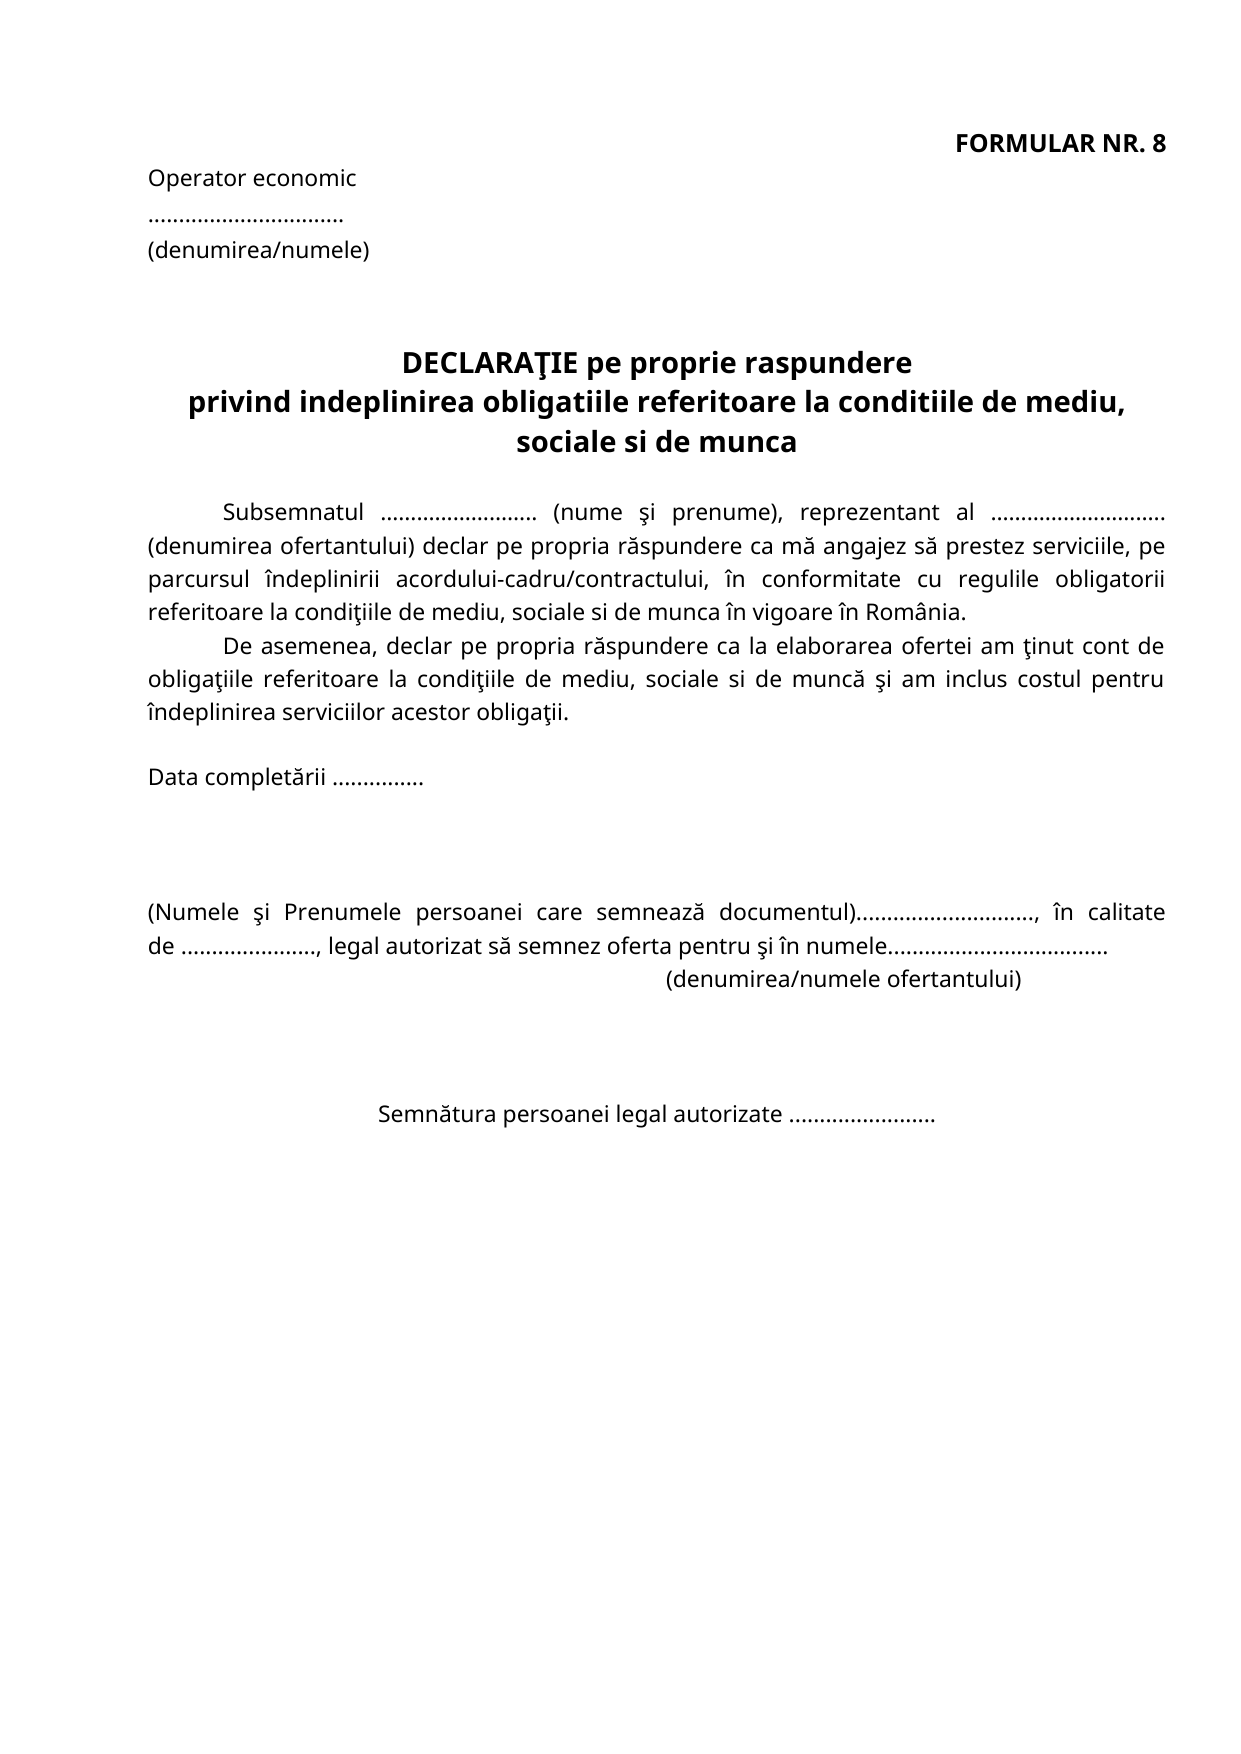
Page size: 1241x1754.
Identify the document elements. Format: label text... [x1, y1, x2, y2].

text Data completării ............... [148, 761, 1167, 792]
text Operator economic [148, 162, 1175, 193]
text (Numele şi Prenumele persoanei care semnează documentul)............................., în calitate de ......................, legal autorizat să semnez oferta pentru şi în numele.................................... [148, 896, 1167, 961]
text FORMULAR NR. 8 [148, 125, 1167, 159]
text Semnătura persoanei legal autorizate ........................ [148, 1098, 1167, 1130]
text (denumirea/numele ofertantului) [148, 963, 1167, 995]
text DECLARAŢIE pe proprie raspundere [148, 342, 1167, 382]
text Subsemnatul …………………….. (nume şi prenume), reprezentant al ……………………….. (denumirea ofertantului) declar pe propria răspundere ca mă angajez să prestez serviciile, pe parcursul îndeplinirii acordului-cadru/contractului, în conformitate cu regulile obligatorii referitoare la condiţiile de mediu, sociale si de munca în vigoare în România. [148, 494, 1167, 628]
text ................................ [148, 198, 1167, 229]
text De asemenea, declar pe propria răspundere ca la elaborarea ofertei am ţinut cont de obligaţiile referitoare la condiţiile de mediu, sociale si de muncă şi am inclus costul pentru îndeplinirea serviciilor acestor obligaţii. [148, 628, 1167, 728]
text (denumirea/numele) [148, 234, 1167, 265]
text privind indeplinirea obligatiile referitoare la conditiile de mediu, sociale si de munca [148, 382, 1167, 461]
